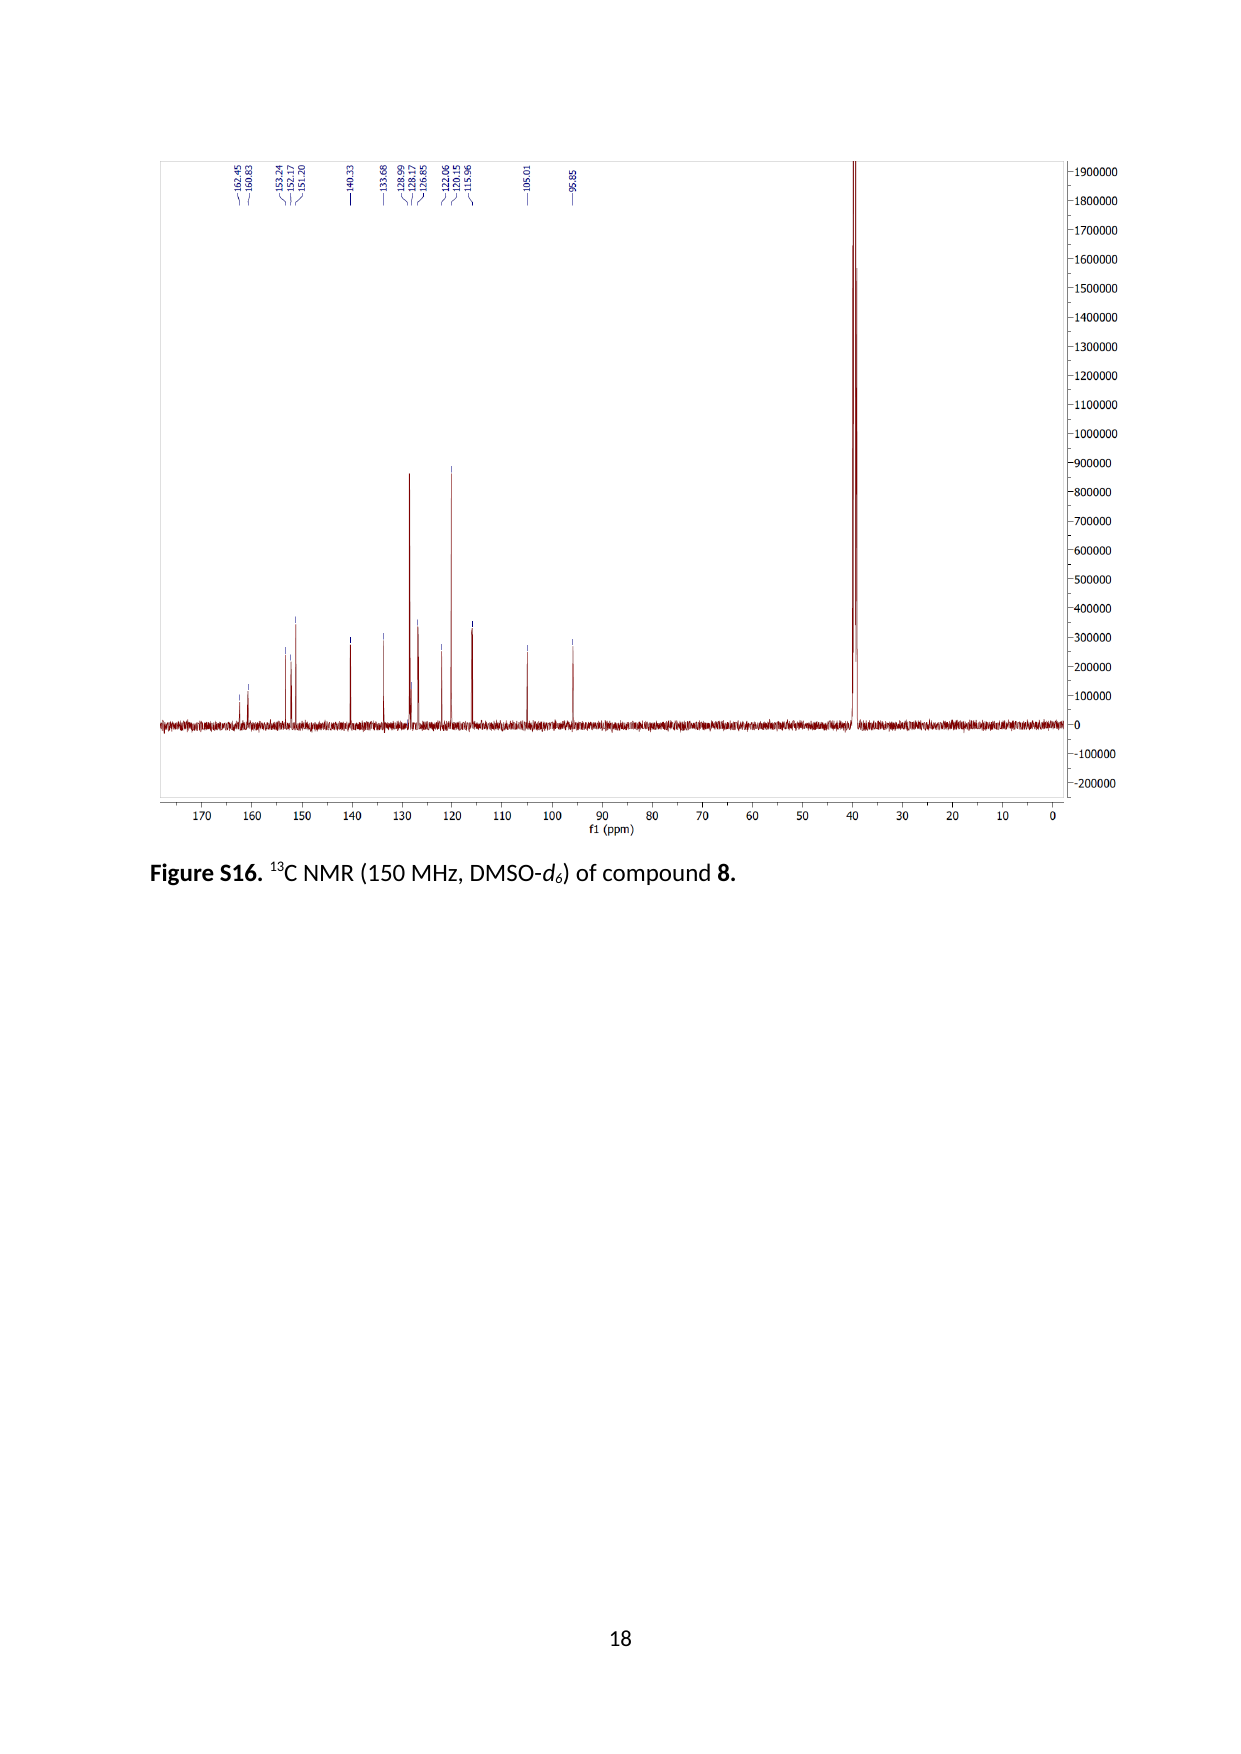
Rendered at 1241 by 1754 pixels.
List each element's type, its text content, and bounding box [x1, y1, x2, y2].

text Figure S16. 13C NMR (150 MHz, DMSO-d6) of compound 8. [150, 857, 1090, 887]
